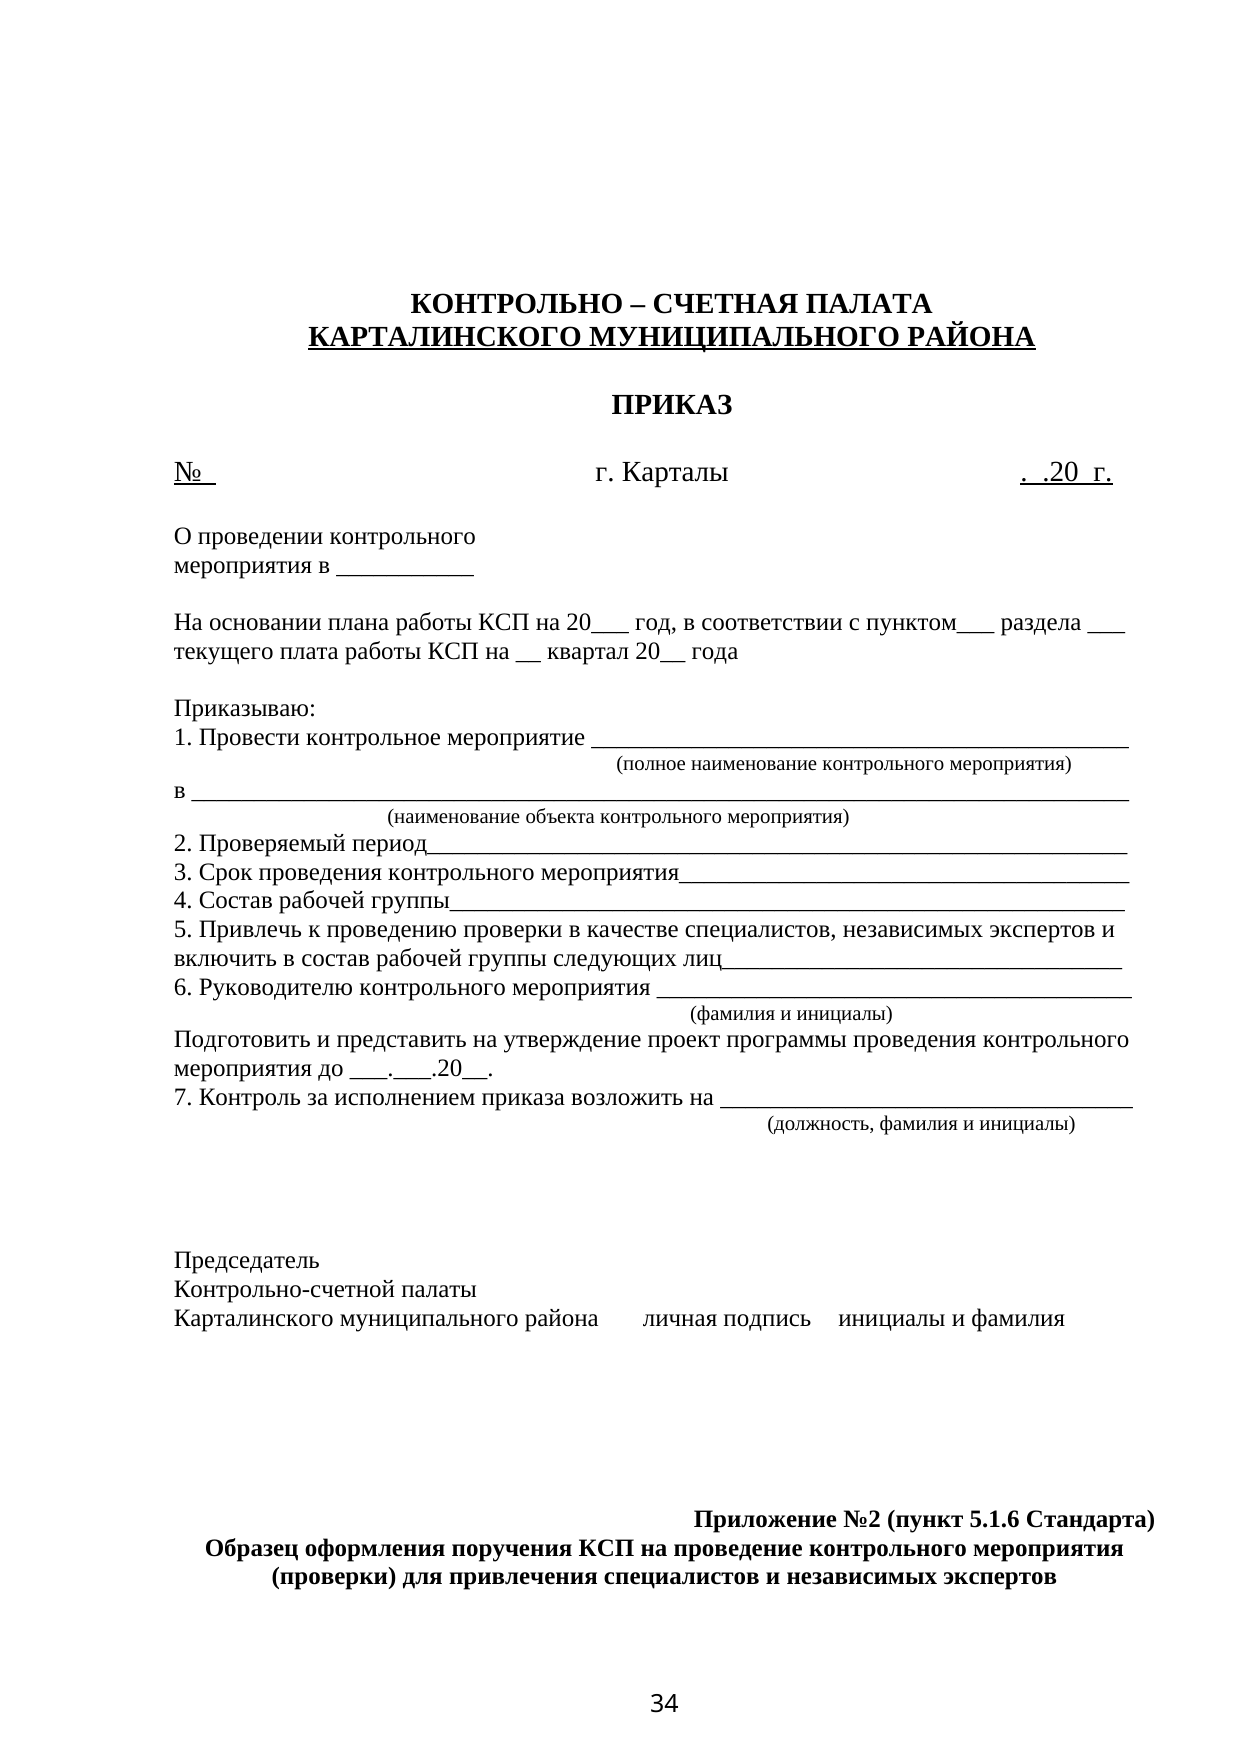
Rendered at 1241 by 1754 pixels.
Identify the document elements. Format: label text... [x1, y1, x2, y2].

text КАРТАЛИНСКОГО МУНИЦИПАЛЬНОГО РАЙОНА [173, 319, 1170, 353]
text 2. Проверяемый период________________________________________________________ [173, 828, 1155, 857]
text (полное наименование контрольного мероприятия) [173, 751, 1170, 775]
text На основании плана работы КСП на 20___ год, в соответствии с пунктом___ раздела ___ текущего плата работы КСП на __ квартал 20__ года [173, 607, 1170, 665]
text (наименование объекта контрольного мероприятия) [173, 804, 1170, 828]
text Приказываю: [173, 693, 1170, 722]
text (должность, фамилия и инициалы) [173, 1111, 1155, 1135]
text Образец оформления поручения КСП на проведение контрольного мероприятия (проверки) для привлечения специалистов и независимых экспертов [173, 1533, 1155, 1590]
text (фамилия и инициалы) [173, 1000, 1155, 1024]
text в ___________________________________________________________________________ [173, 775, 1170, 804]
text мероприятия в ___________ [173, 550, 1170, 578]
text ПРИКАЗ [173, 387, 1170, 420]
text 1. Провести контрольное мероприятие ___________________________________________ [173, 722, 1170, 751]
text 4. Состав рабочей группы______________________________________________________ [173, 885, 1155, 914]
text № г. Карталы . .20 г. [173, 454, 1170, 487]
text 3. Срок проведения контрольного мероприятия____________________________________ [173, 857, 1155, 885]
text КОНТРОЛЬНО – СЧЕТНАЯ ПАЛАТА [173, 286, 1170, 319]
text 5. Привлечь к проведению проверки в качестве специалистов, независимых экспертов и включить в состав рабочей группы следующих лиц________________________________ [173, 914, 1155, 972]
table_header Председатель Контрольно-счетной палаты Карталинского муниципального района [162, 1245, 631, 1360]
text Приложение №2 (пункт 5.1.6 Стандарта) [173, 1504, 1155, 1533]
text 7. Контроль за исполнением приказа возложить на _________________________________ [173, 1082, 1155, 1111]
text О проведении контрольного [173, 521, 1170, 550]
text 6. Руководителю контрольного мероприятия ______________________________________ [173, 972, 1155, 1000]
table_header личная подпись [631, 1245, 827, 1360]
text Подготовить и представить на утверждение проект программы проведения контрольного мероприятия до ___.___.20__. [173, 1024, 1155, 1082]
table_header инициалы и фамилия [827, 1245, 1159, 1360]
